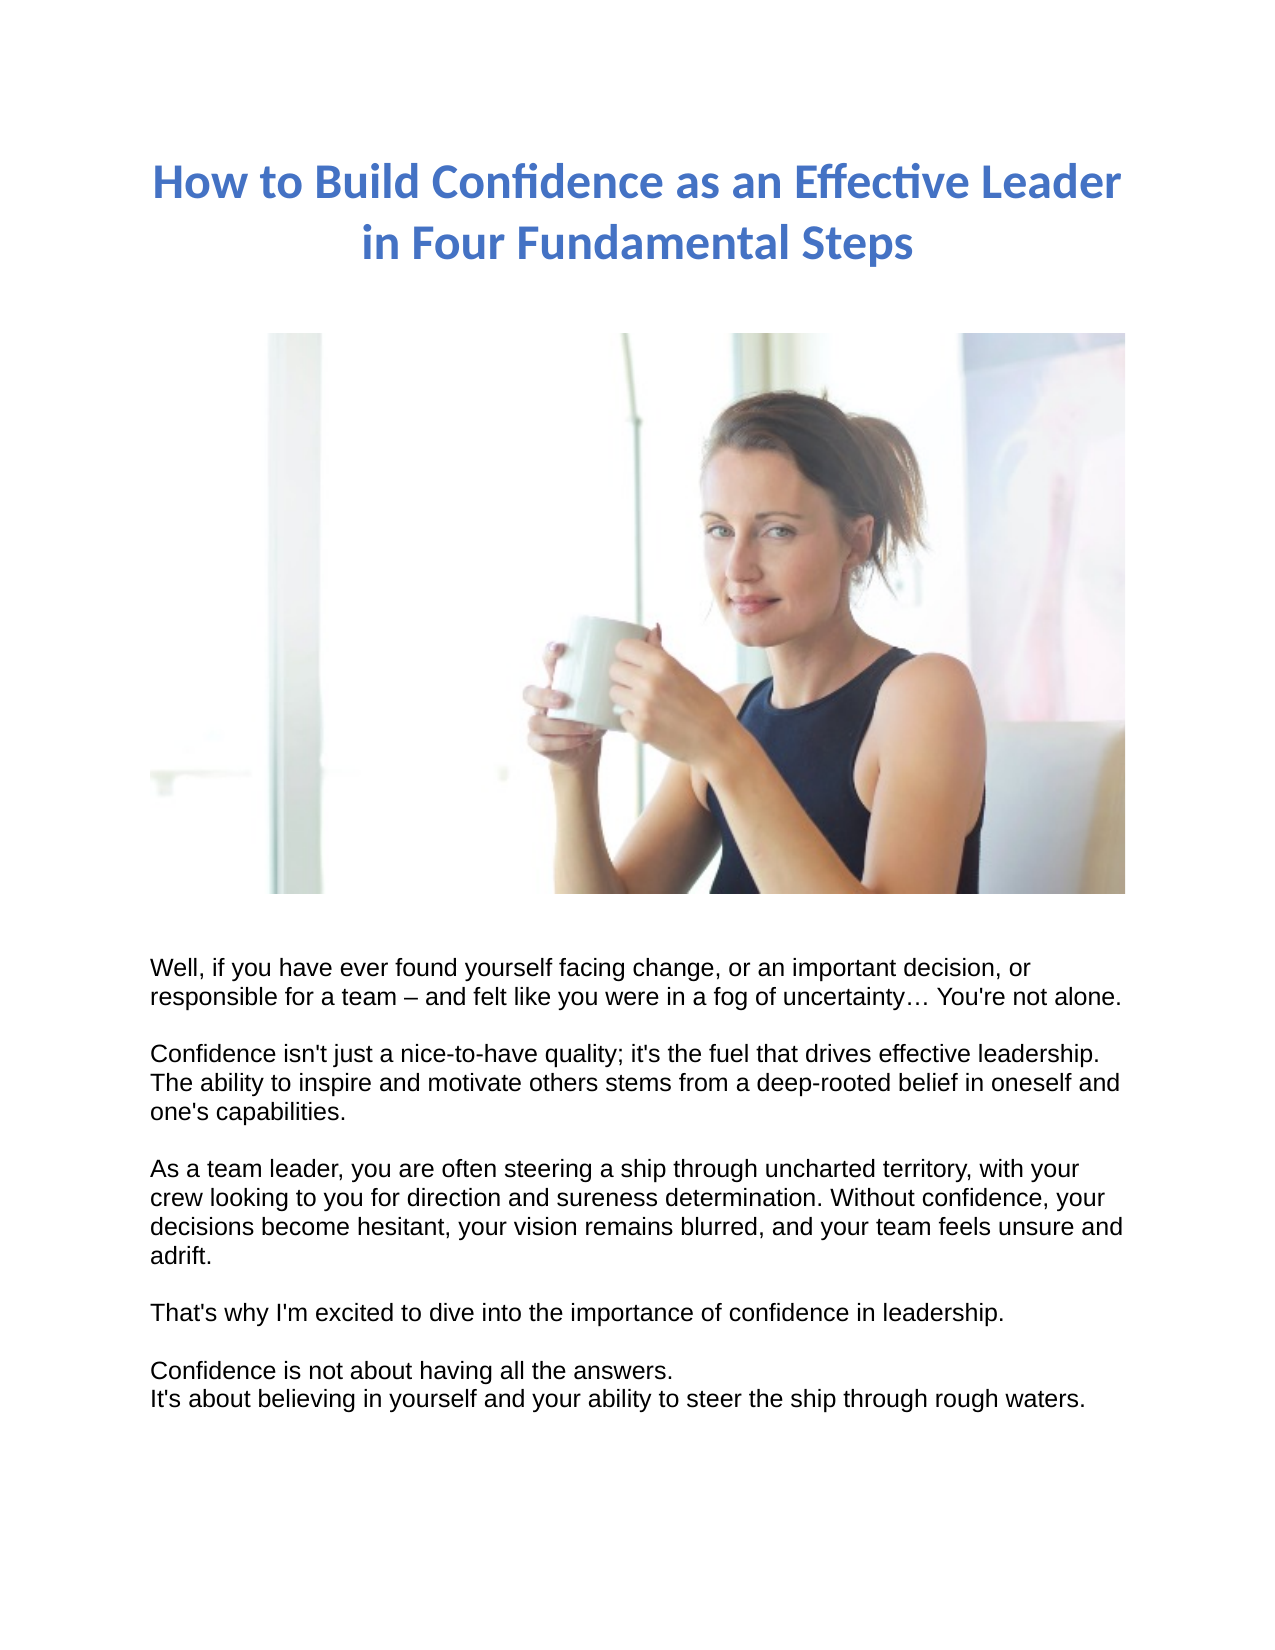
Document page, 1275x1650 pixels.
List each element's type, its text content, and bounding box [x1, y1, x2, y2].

picture [150, 333, 1125, 894]
text Confidence is not about having all the answers. [150, 1356, 1125, 1384]
text As a team leader, you are often steering a ship through uncharted territory, with your crew looking to you for direction and sureness determination. Without confidence, your decisions become hesitant, your vision remains blurred, and your team feels unsure and adrift. [150, 1154, 1125, 1269]
text It's about believing in yourself and your ability to steer the ship through rough waters. [150, 1384, 1125, 1413]
text Confidence isn't just a nice-to-have quality; it's the fuel that drives effective leadership. The ability to inspire and motivate others stems from a deep-rooted belief in oneself and one's capabilities. [150, 1039, 1125, 1126]
text How to Build Confidence as an Effective Leader in Four Fundamental Steps [150, 150, 1125, 272]
text That's why I'm excited to dive into the importance of confidence in leadership. [150, 1298, 1125, 1327]
text Well, if you have ever found yourself facing change, or an important decision, or responsible for a team – and felt like you were in a fog of uncertainty… You're not alone. [150, 953, 1125, 1011]
